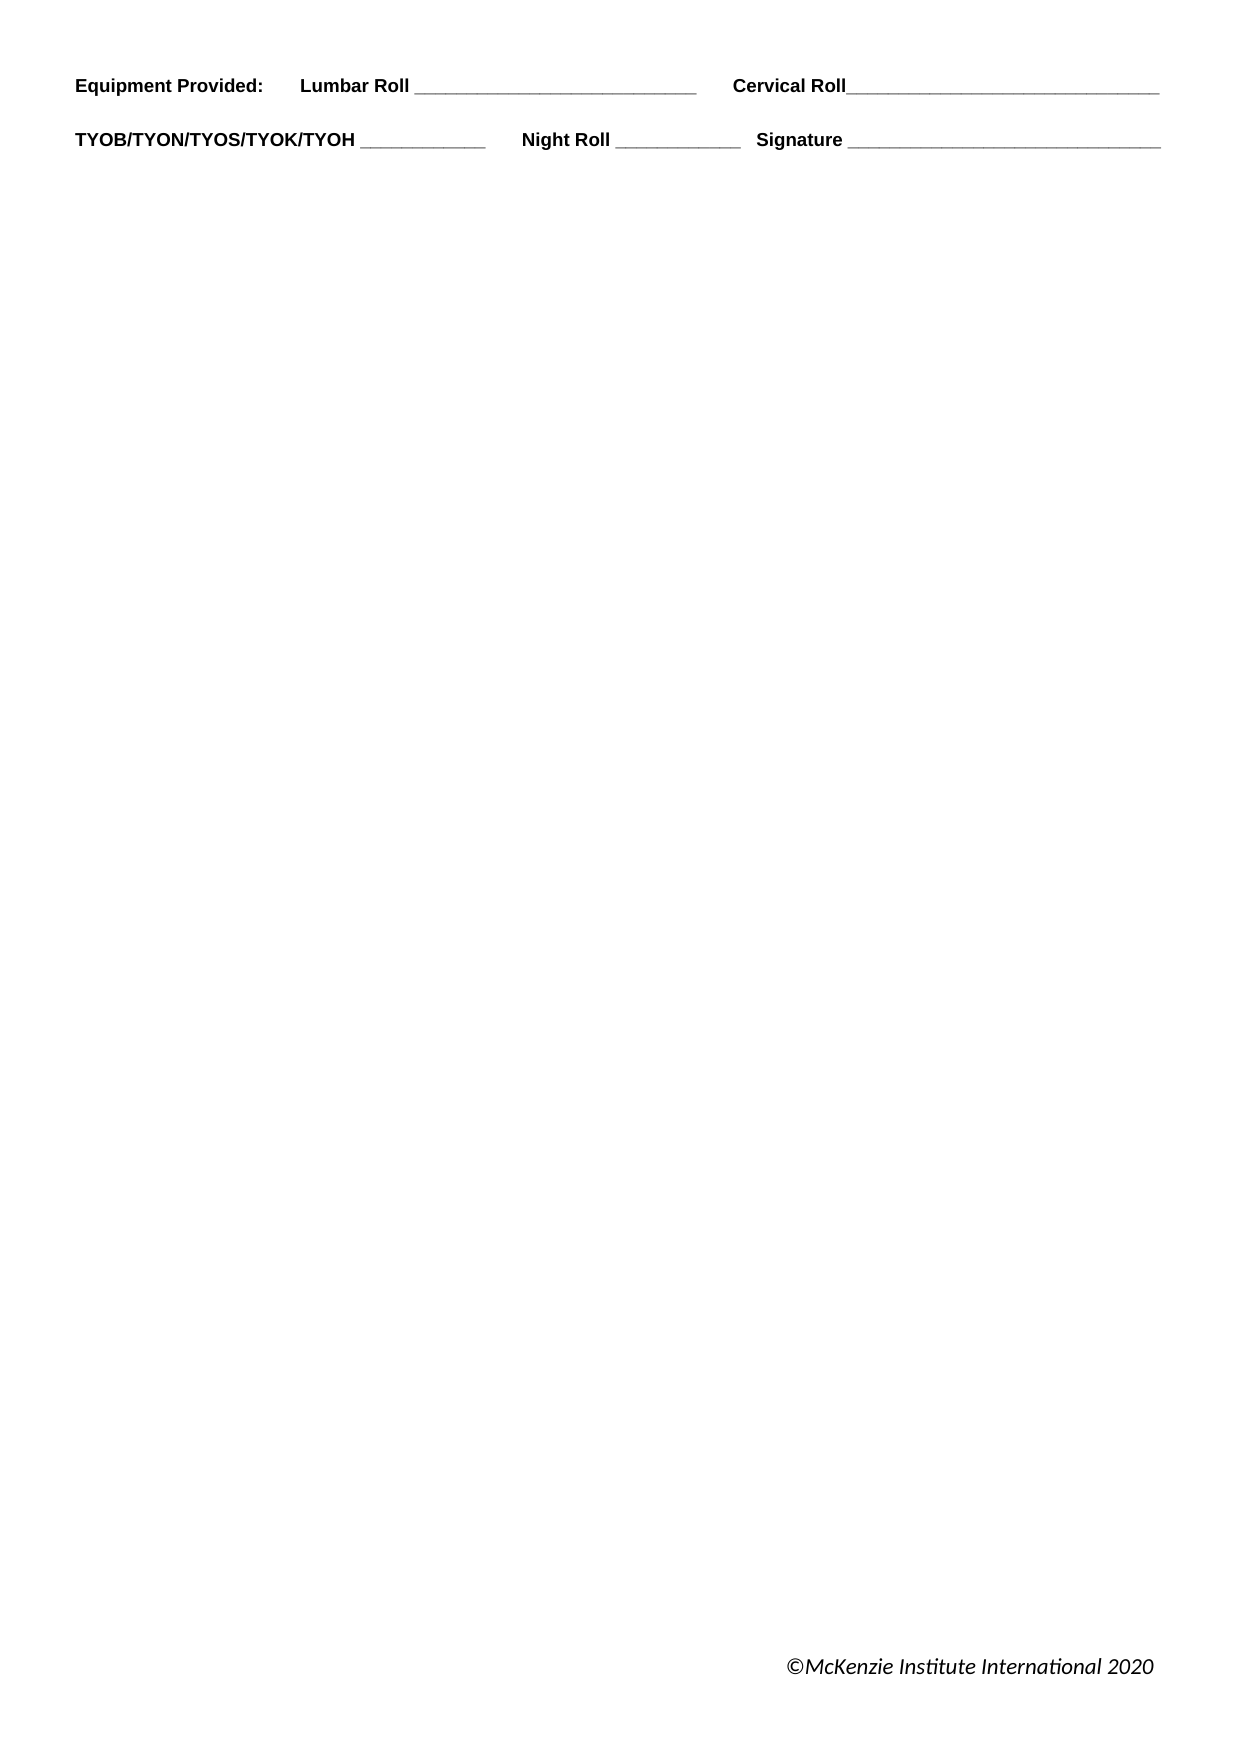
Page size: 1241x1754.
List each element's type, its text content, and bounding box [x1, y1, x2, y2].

text TYOB/TYON/TYOS/TYOK/TYOH ____________ Night Roll ____________ Signature ______________________________ [75, 129, 1165, 150]
text Equipment Provided: Lumbar Roll ___________________________ Cervical Roll______________________________ [75, 75, 1165, 97]
